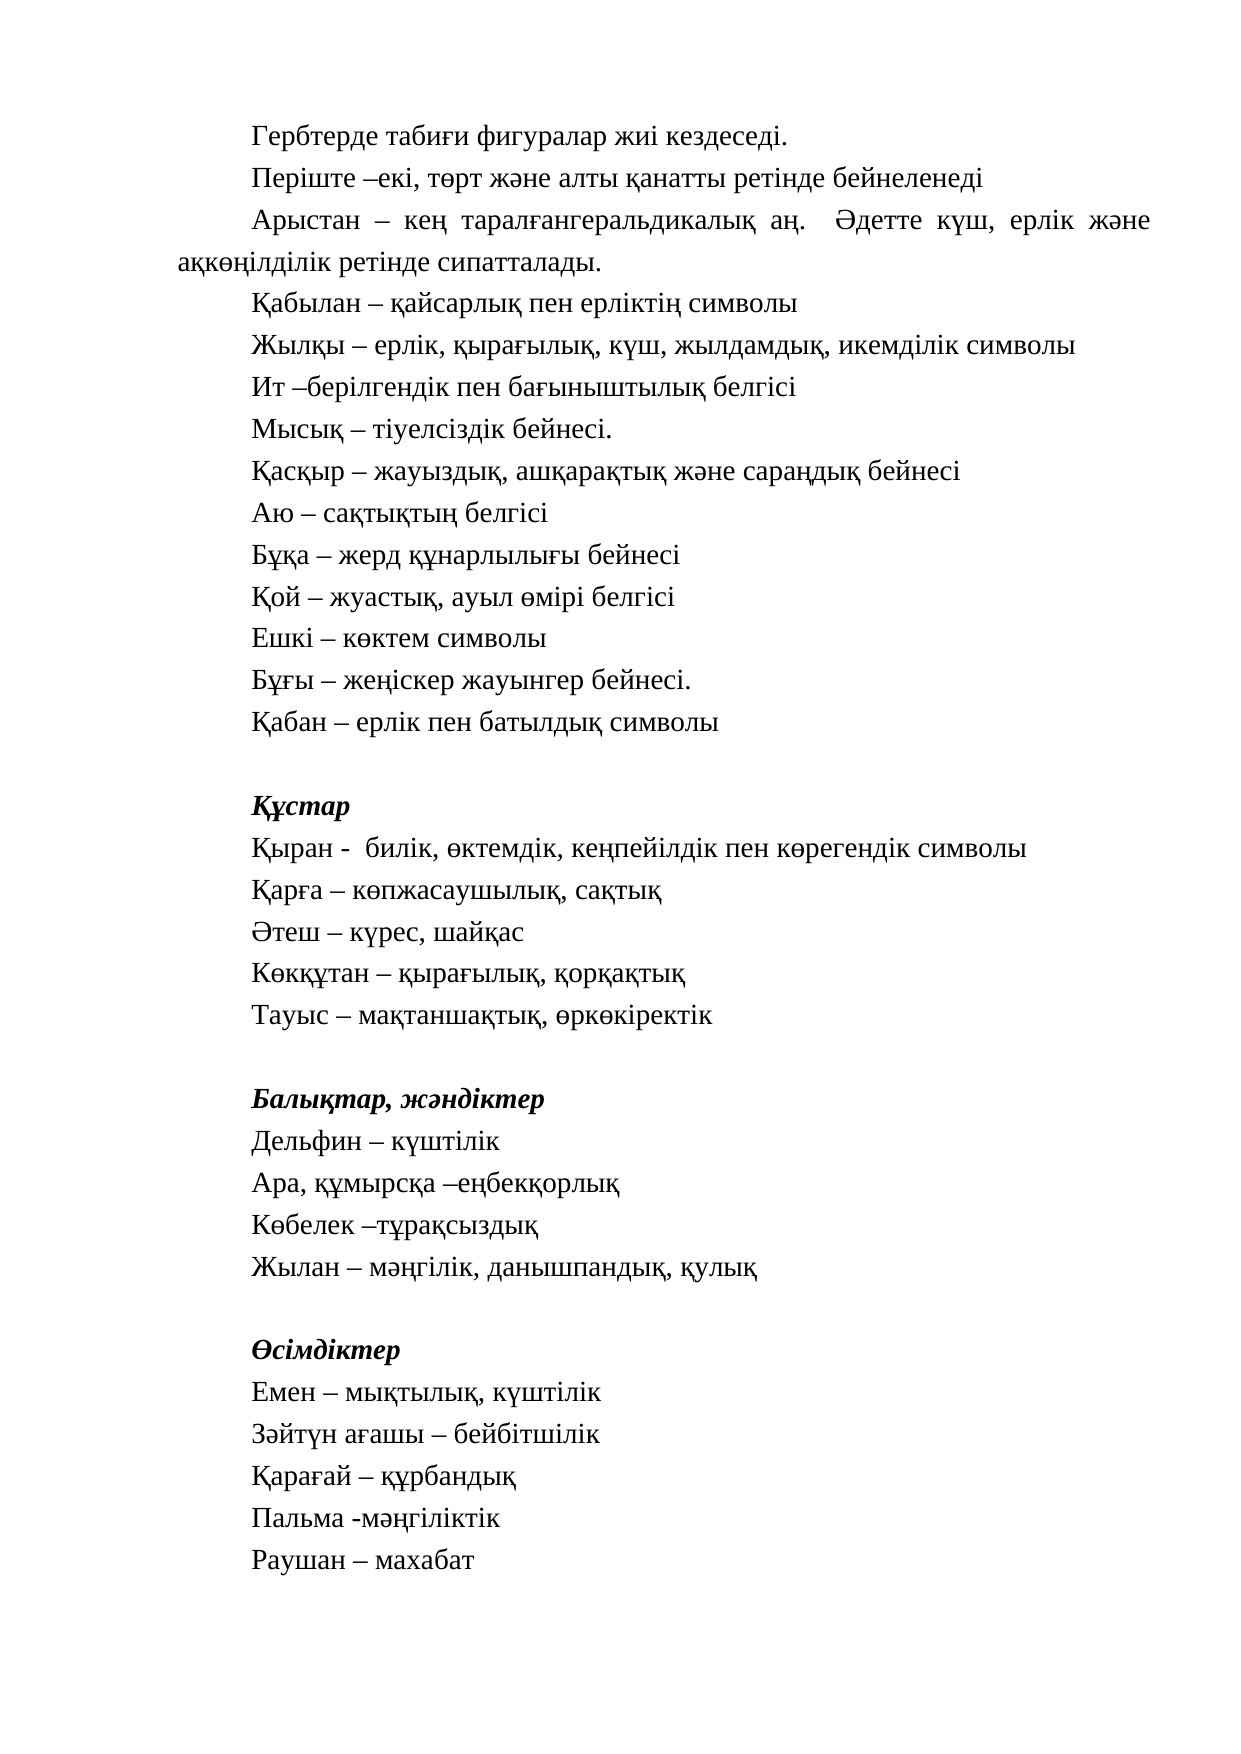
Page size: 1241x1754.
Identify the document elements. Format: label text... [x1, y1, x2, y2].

text Арыстан – кең таралғангеральдикалық аң. Әдетте күш, ерлік және ақкөңілділік ретінде сипатталады. [177, 202, 1152, 277]
text Балықтар, жәндіктер [177, 1081, 1152, 1115]
text Бұқа – жерд құнарлылығы бейнесі [177, 537, 1152, 570]
text Ара, құмырсқа –еңбекқорлық [177, 1165, 1152, 1198]
text Періште –екі, төрт және алты қанатты ретінде бейнеленеді [177, 160, 1152, 193]
text Ешкі – көктем символы [177, 621, 1152, 654]
text Жылқы – ерлік, қырағылық, күш, жылдамдық, икемділік символы [177, 327, 1152, 361]
text Емен – мықтылық, күштілік [177, 1374, 1152, 1408]
text Құстар [177, 788, 1152, 822]
text Қасқыр – жауыздық, ашқарақтық және сараңдық бейнесі [177, 453, 1152, 487]
text Қыран - билік, өктемдік, кеңпейілдік пен көрегендік символы [177, 830, 1152, 863]
text Ит –берілгендік пен бағыныштылық белгісі [177, 369, 1152, 403]
text Раушан – махабат [177, 1542, 1152, 1575]
text Пальма -мәңгіліктік [177, 1500, 1152, 1533]
text Жылан – мәңгілік, данышпандық, қулық [177, 1249, 1152, 1282]
text Бұғы – жеңіскер жауынгер бейнесі. [177, 662, 1152, 696]
text Көбелек –тұрақсыздық [177, 1207, 1152, 1240]
text Қарға – көпжасаушылық, сақтық [177, 872, 1152, 905]
text Гербтерде табиғи фигуралар жиі кездеседі. [177, 118, 1152, 152]
text Қой – жуастық, ауыл өмірі белгісі [177, 579, 1152, 612]
text Қабылан – қайсарлық пен ерліктің символы [177, 286, 1152, 319]
text Өсімдіктер [177, 1332, 1152, 1366]
text Зәйтүн ағашы – бейбітшілік [177, 1416, 1152, 1450]
text Қабан – ерлік пен батылдық символы [177, 704, 1152, 738]
text Аю – сақтықтың белгісі [177, 495, 1152, 528]
text Мысық – тіуелсіздік бейнесі. [177, 411, 1152, 445]
text Дельфин – күштілік [177, 1123, 1152, 1157]
text Тауыс – мақтаншақтық, өркөкіректік [177, 997, 1152, 1031]
text Көкқұтан – қырағылық, қорқақтық [177, 956, 1152, 989]
text Әтеш – күрес, шайқас [177, 914, 1152, 947]
text Қарағай – құрбандық [177, 1458, 1152, 1492]
